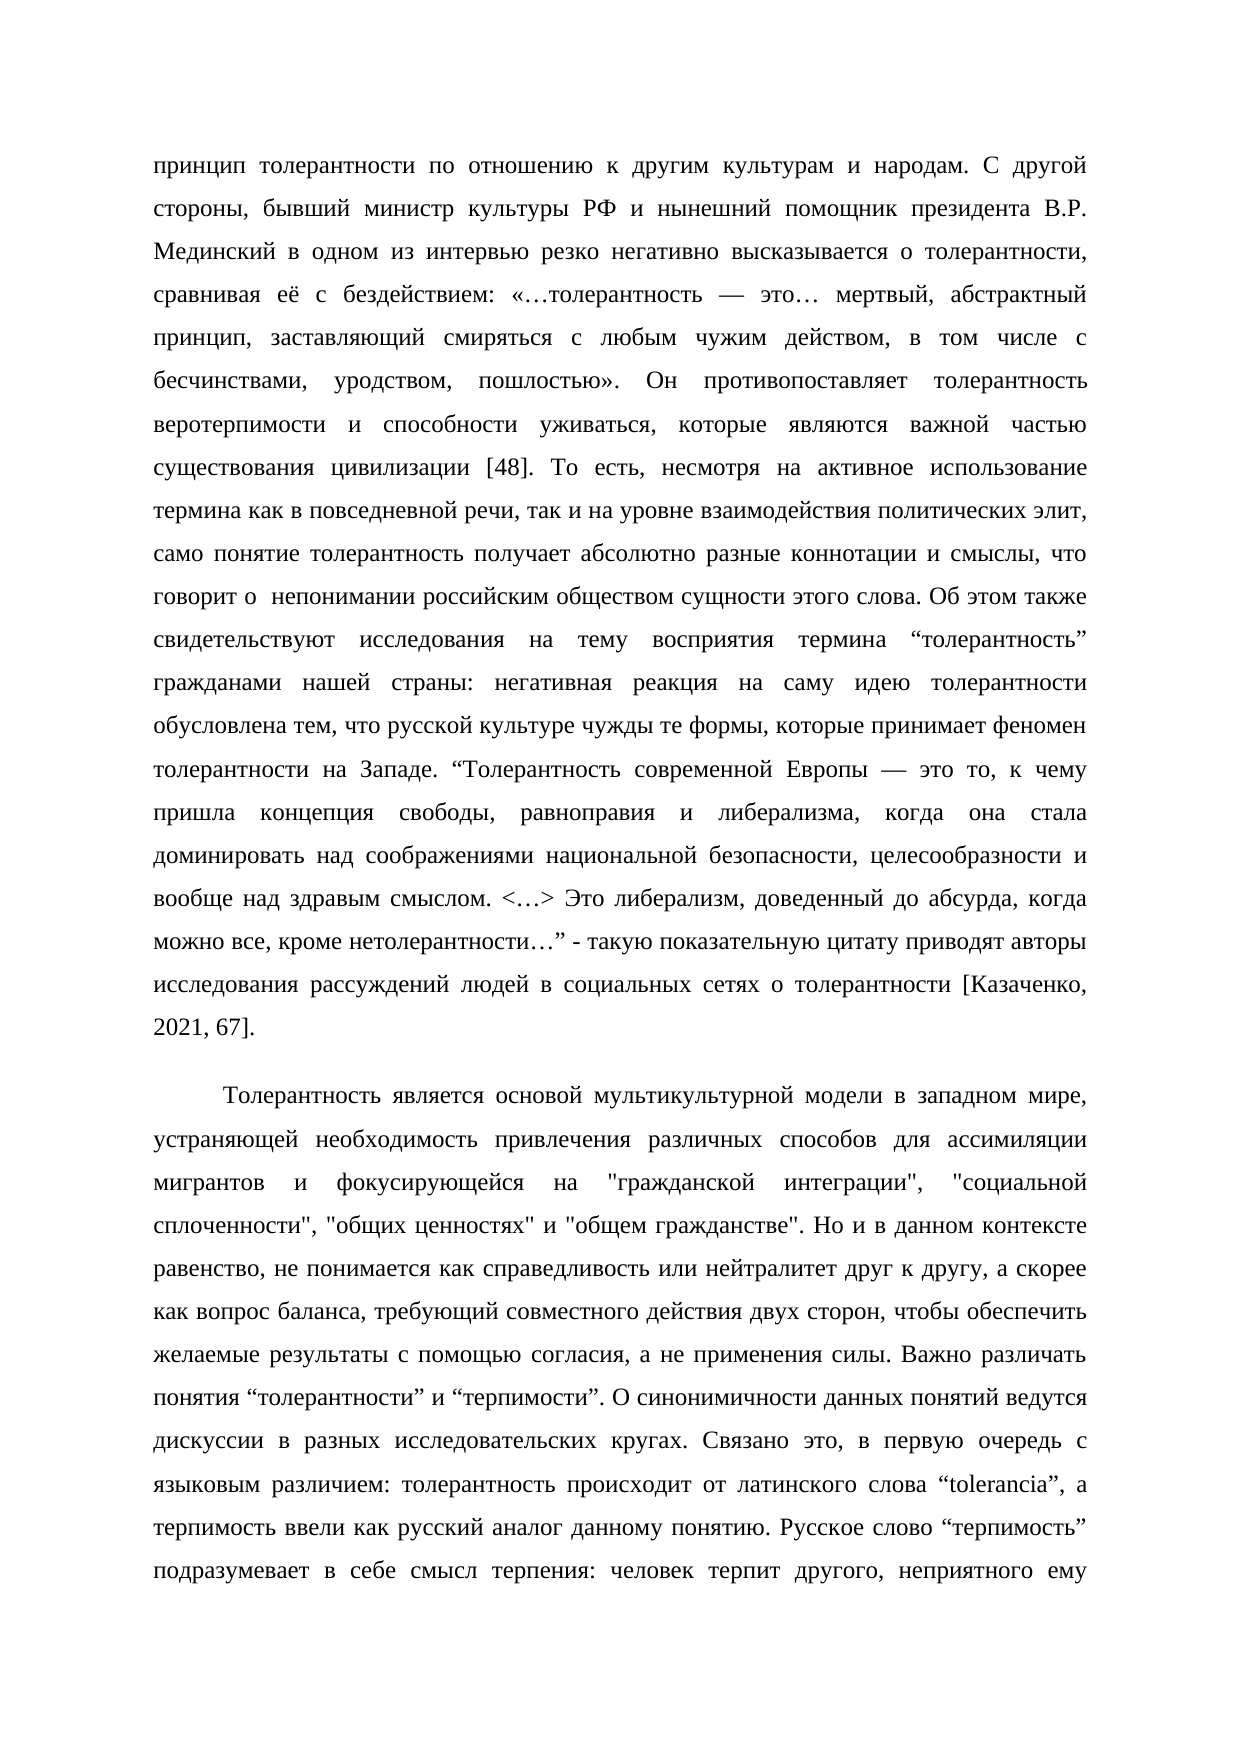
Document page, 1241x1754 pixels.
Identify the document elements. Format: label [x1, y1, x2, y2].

text [153, 1081, 1088, 1584]
text [153, 150, 1088, 1041]
